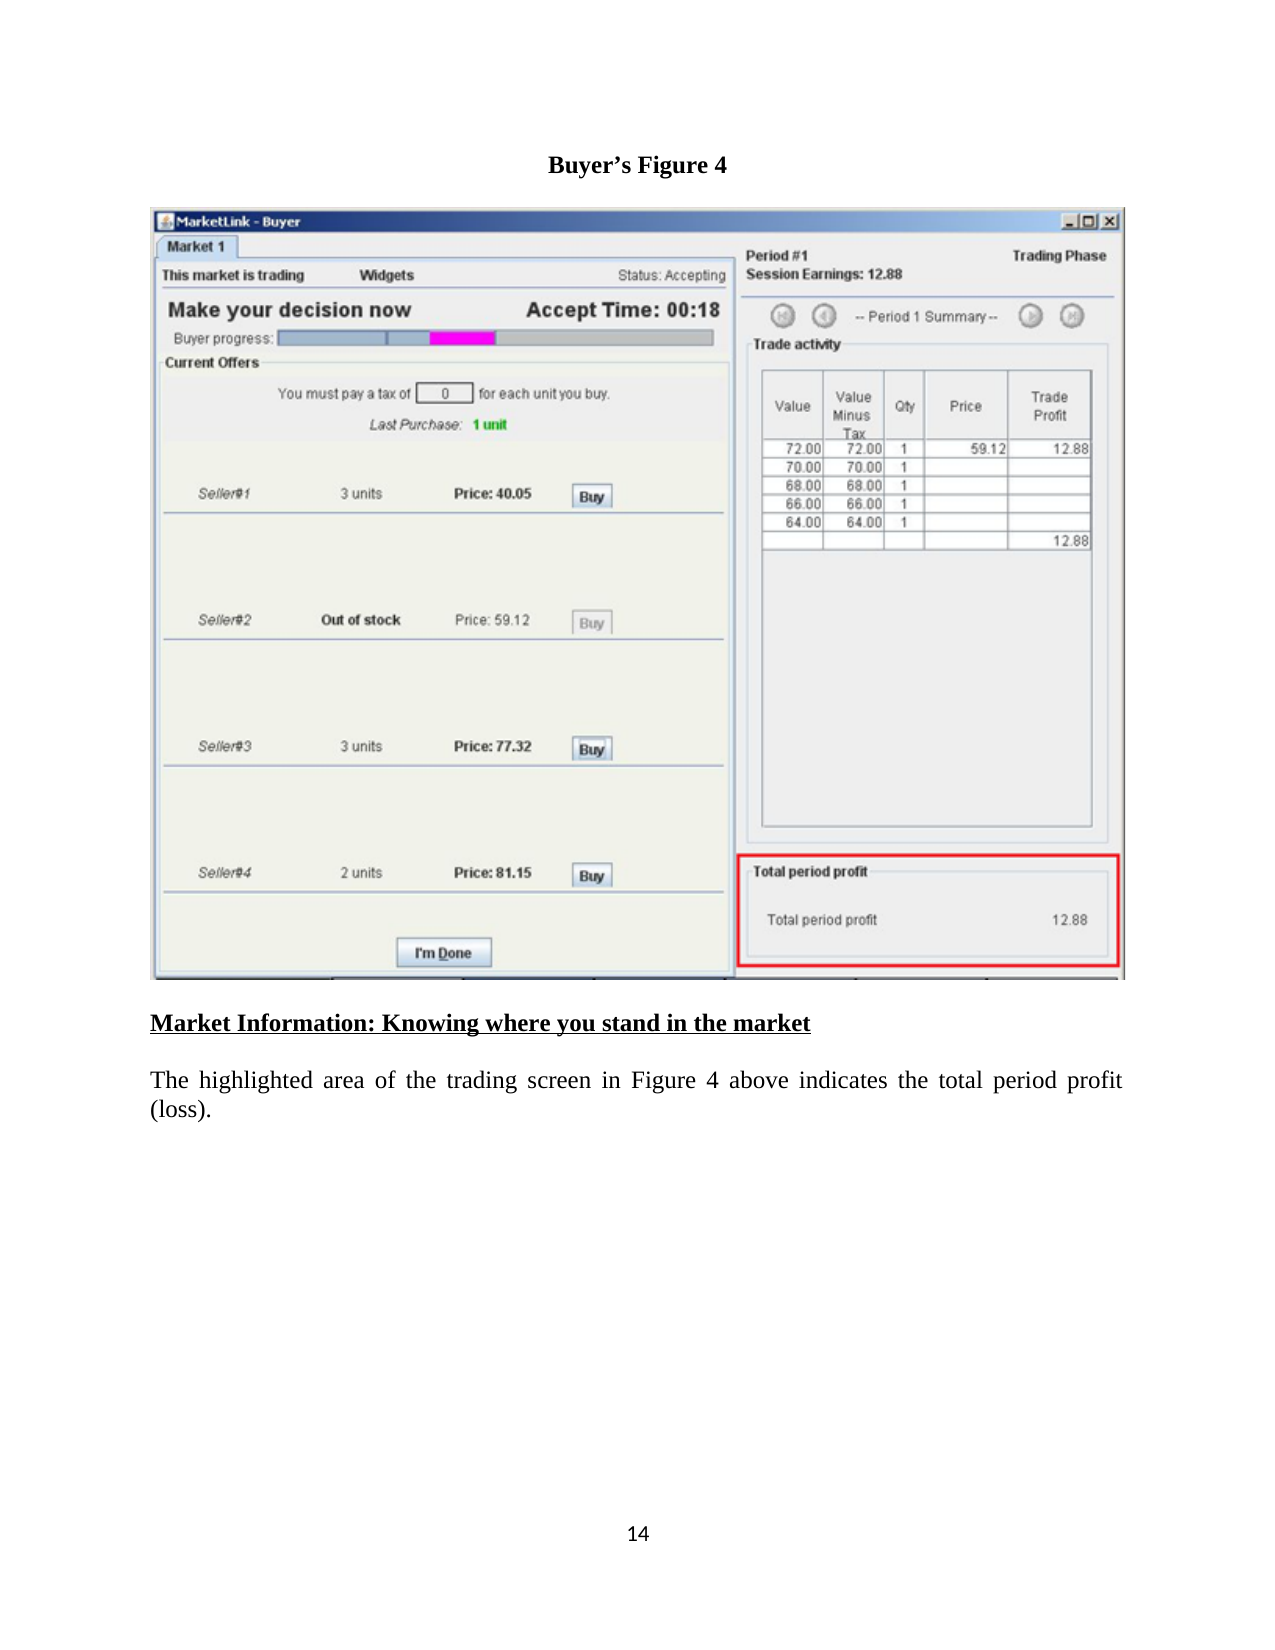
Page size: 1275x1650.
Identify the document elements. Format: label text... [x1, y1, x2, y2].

text Market Information: Knowing where you stand in the market [150, 1008, 1125, 1037]
text Buyer’s Figure 4 [150, 150, 1125, 179]
text The highlighted area of the trading screen in Figure 4 above indicates the total period profit (loss). [150, 1066, 1125, 1123]
picture [150, 207, 1125, 980]
